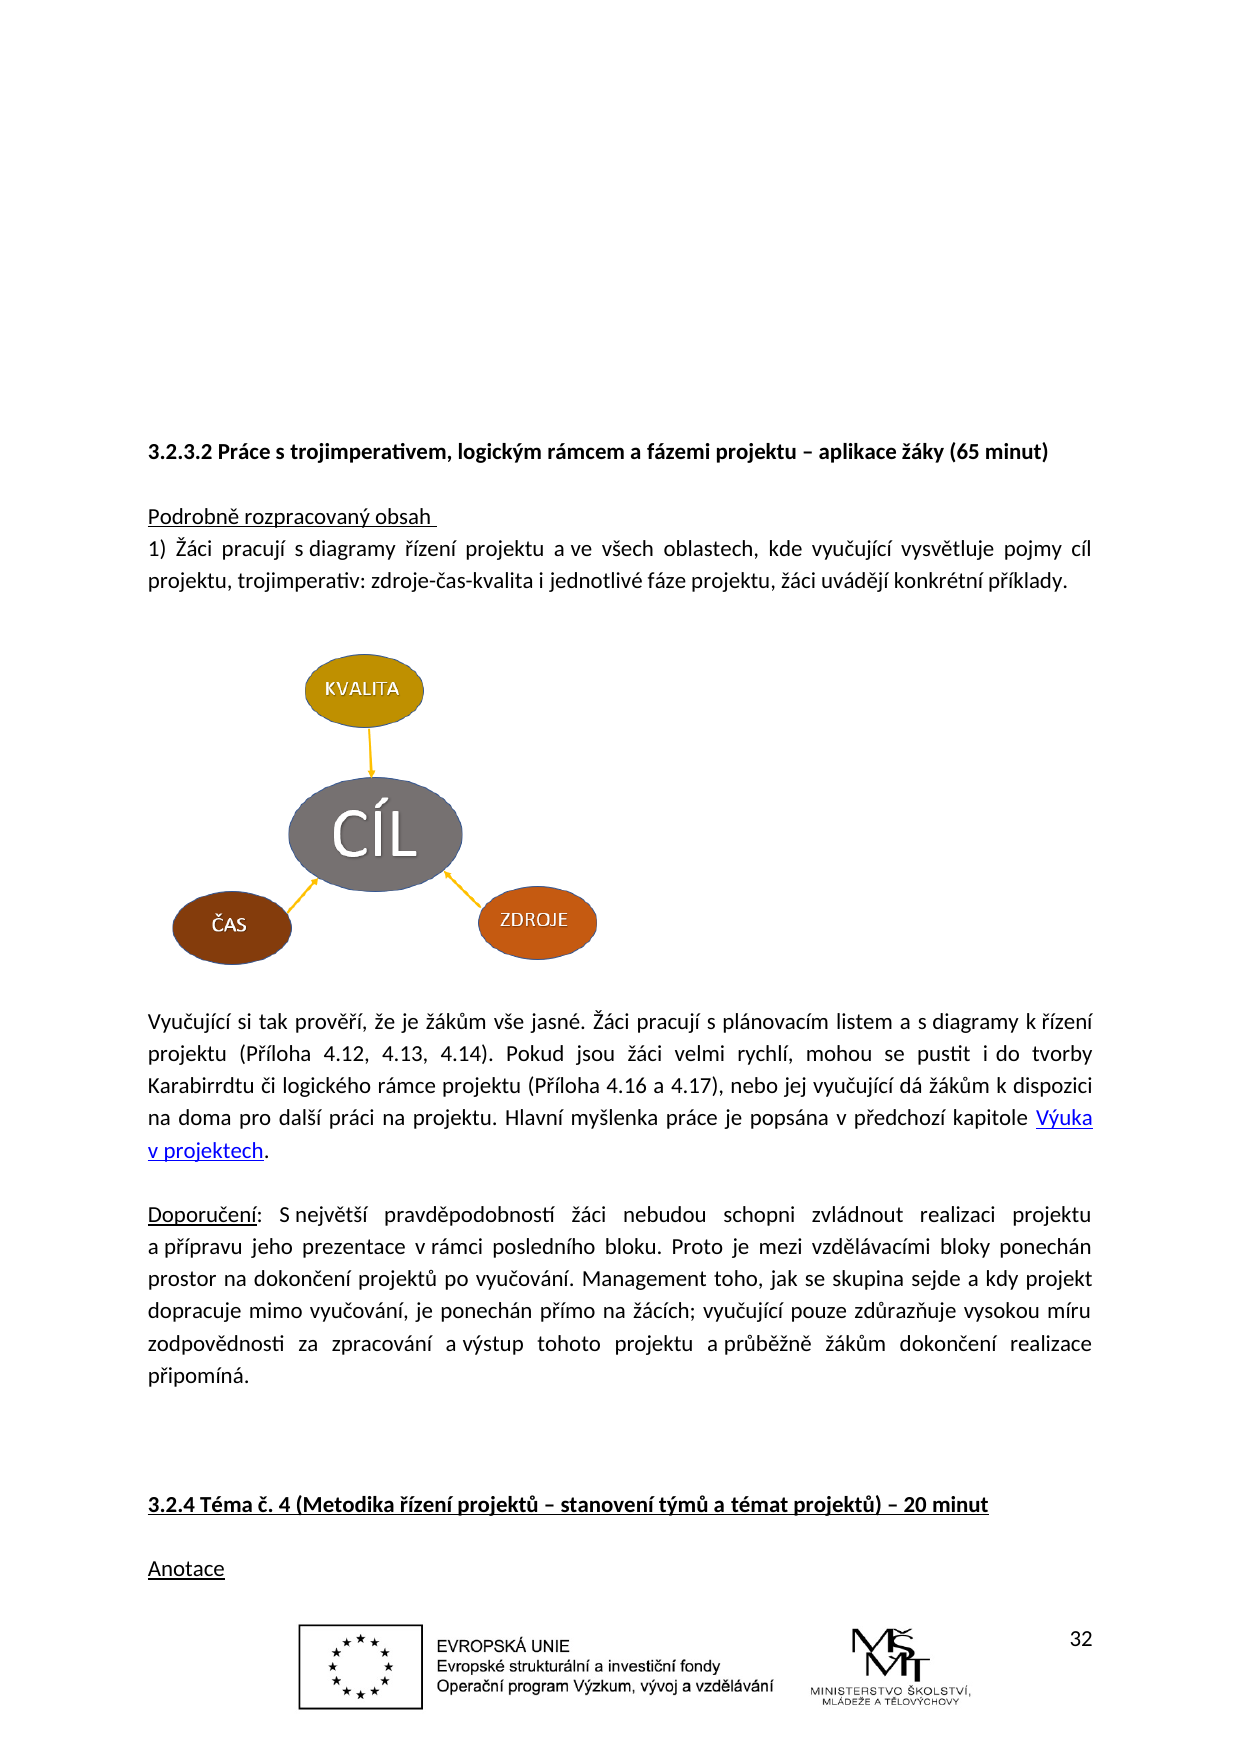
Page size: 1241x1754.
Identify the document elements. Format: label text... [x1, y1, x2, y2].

text Doporučení: S největší pravděpodobností žáci nebudou schopni zvládnout realizaci projektu a přípravu jeho prezentace v rámci posledního bloku. Proto je mezi vzdělávacími bloky ponechán prostor na dokončení projektů po vyučování. Management toho, jak se skupina sejde a kdy projekt dopracuje mimo vyučování, je ponechán přímo na žácích; vyučující pouze zdůrazňuje vysokou míru zodpovědnosti za zpracování a výstup tohoto projektu a průběžně žákům dokončení realizace připomíná. [148, 1200, 1092, 1389]
picture [147, 631, 626, 1003]
text 1) Žáci pracují s diagramy řízení projektu a ve všech oblastech, kde vyučující vysvětluje pojmy cíl projektu, trojimperativ: zdroje-čas-kvalita i jednotlivé fáze projektu, žáci uvádějí konkrétní příklady. [148, 534, 1092, 594]
text Podrobně rozpracovaný obsah [148, 502, 1092, 530]
text 3.2.4 Téma č. 4 (Metodika řízení projektů – stanovení týmů a témat projektů) – 20 minut [148, 1490, 1092, 1518]
text 3.2.3.2 Práce s trojimperativem, logickým rámcem a fázemi projektu – aplikace žáky (65 minut) [148, 437, 1092, 465]
text Vyučující si tak prověří, že je žákům vše jasné. Žáci pracují s plánovacím listem a s diagramy k řízení projektu (Příloha 4.12, 4.13, 4.14). Pokud jsou žáci velmi rychlí, mohou se pustit i do tvorby Karabirrdtu či logického rámce projektu (Příloha 4.16 a 4.17), nebo jej vyučující dá žákům k dispozici na doma pro další práci na projektu. Hlavní myšlenka práce je popsána v předchozí kapitole Výuka v projektech. [148, 1007, 1092, 1164]
text Anotace [148, 1554, 1092, 1582]
picture [256, 1582, 1012, 1751]
